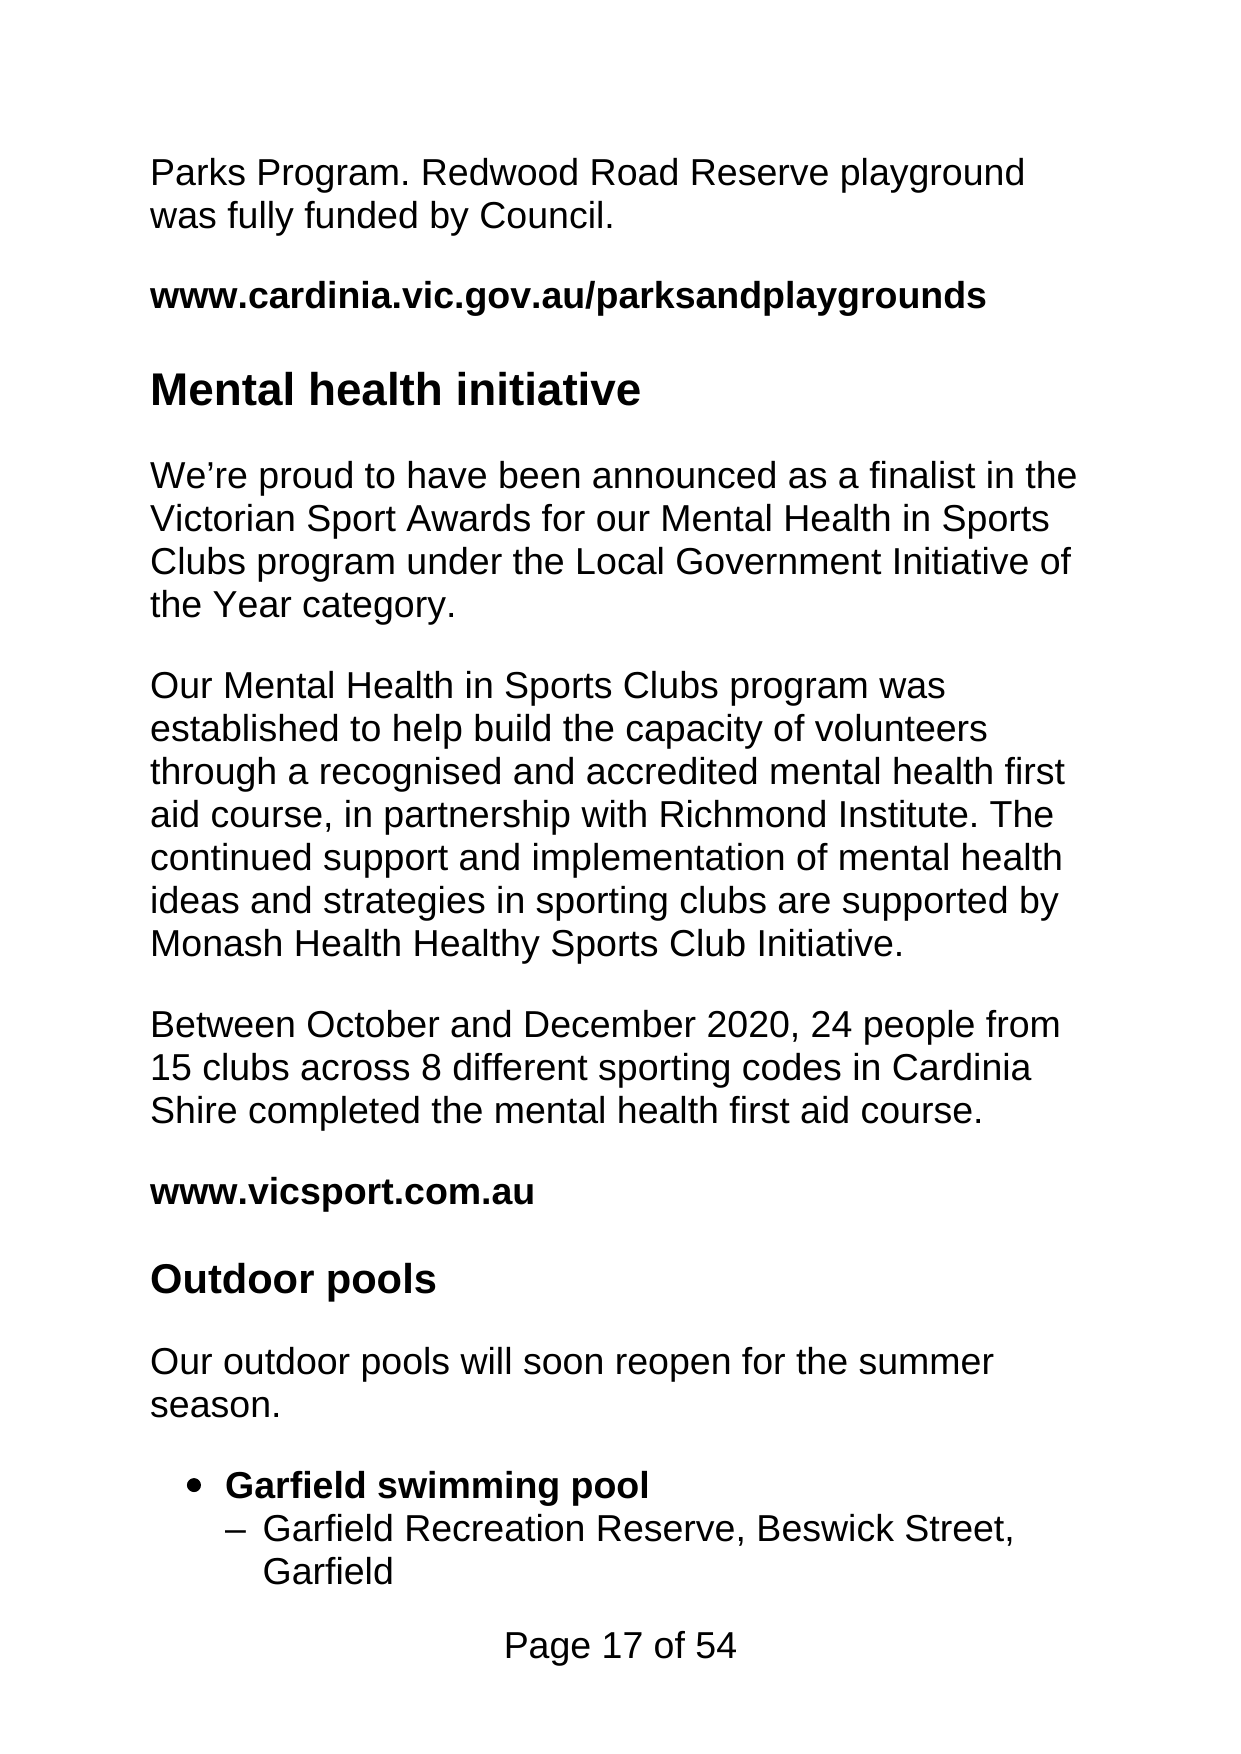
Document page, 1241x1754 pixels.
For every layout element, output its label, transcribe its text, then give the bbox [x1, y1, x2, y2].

text Between October and December 2020, 24 people from 15 clubs across 8 different sporting codes in Cardinia Shire completed the mental health first aid course. [150, 1002, 1090, 1132]
list Garfield Recreation Reserve, Beswick Street, Garfield [225, 1506, 1090, 1593]
subtitle Outdoor pools [150, 1254, 1090, 1302]
subtitle Mental health initiative [150, 363, 1090, 415]
text www.vicsport.com.au [150, 1169, 1090, 1212]
list Garfield swimming pool [187, 1463, 1090, 1506]
text Our outdoor pools will soon reopen for the summer season. [150, 1339, 1090, 1426]
text Our Mental Health in Sports Clubs program was established to help build the capacity of volunteers through a recognised and accredited mental health first aid course, in partnership with Richmond Institute. The continued support and implementation of mental health ideas and strategies in sporting clubs are supported by Monash Health Healthy Sports Club Initiative. [150, 663, 1090, 965]
text www.cardinia.vic.gov.au/parksandplaygrounds [150, 274, 1090, 317]
text We’re proud to have been announced as a finalist in the Victorian Sport Awards for our Mental Health in Sports Clubs program under the Local Government Initiative of the Year category. [150, 453, 1090, 625]
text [150, 150, 1090, 236]
